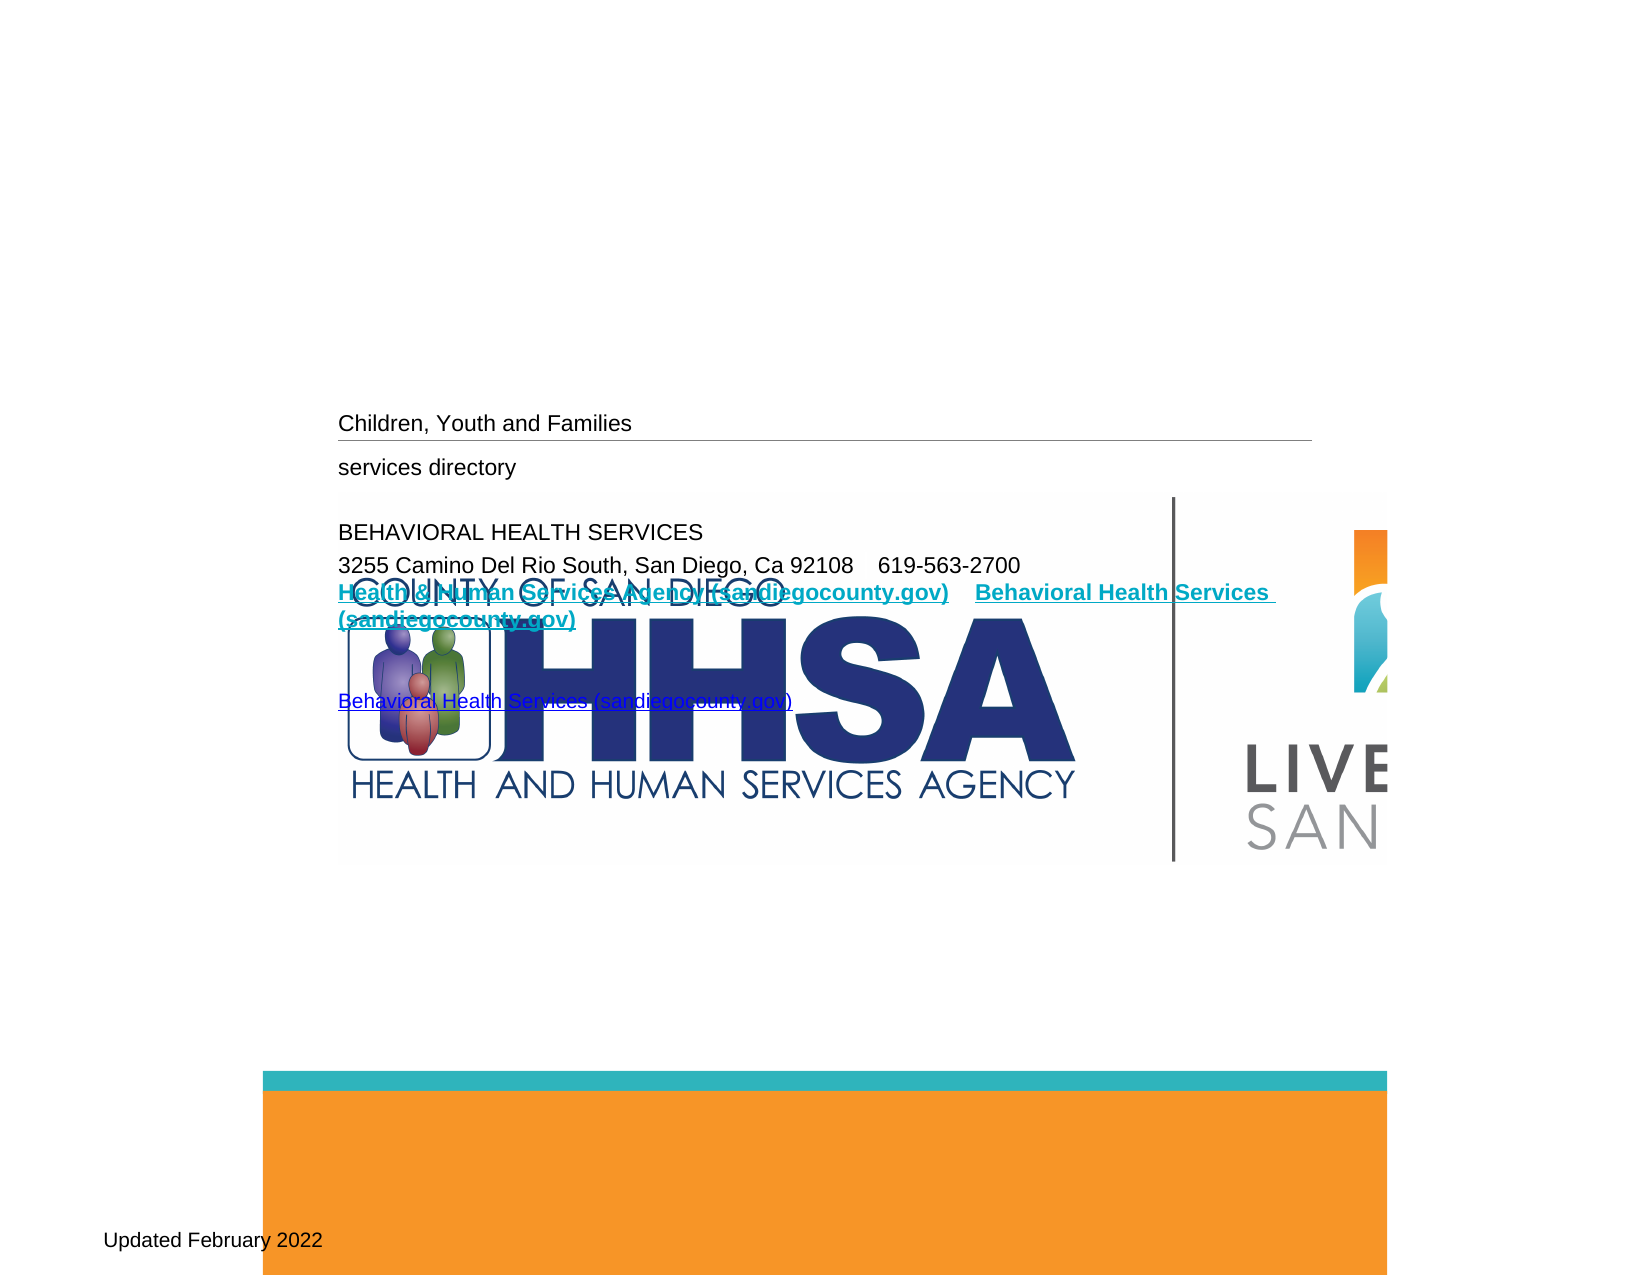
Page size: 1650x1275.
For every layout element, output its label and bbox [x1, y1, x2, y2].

picture [337, 492, 1388, 865]
